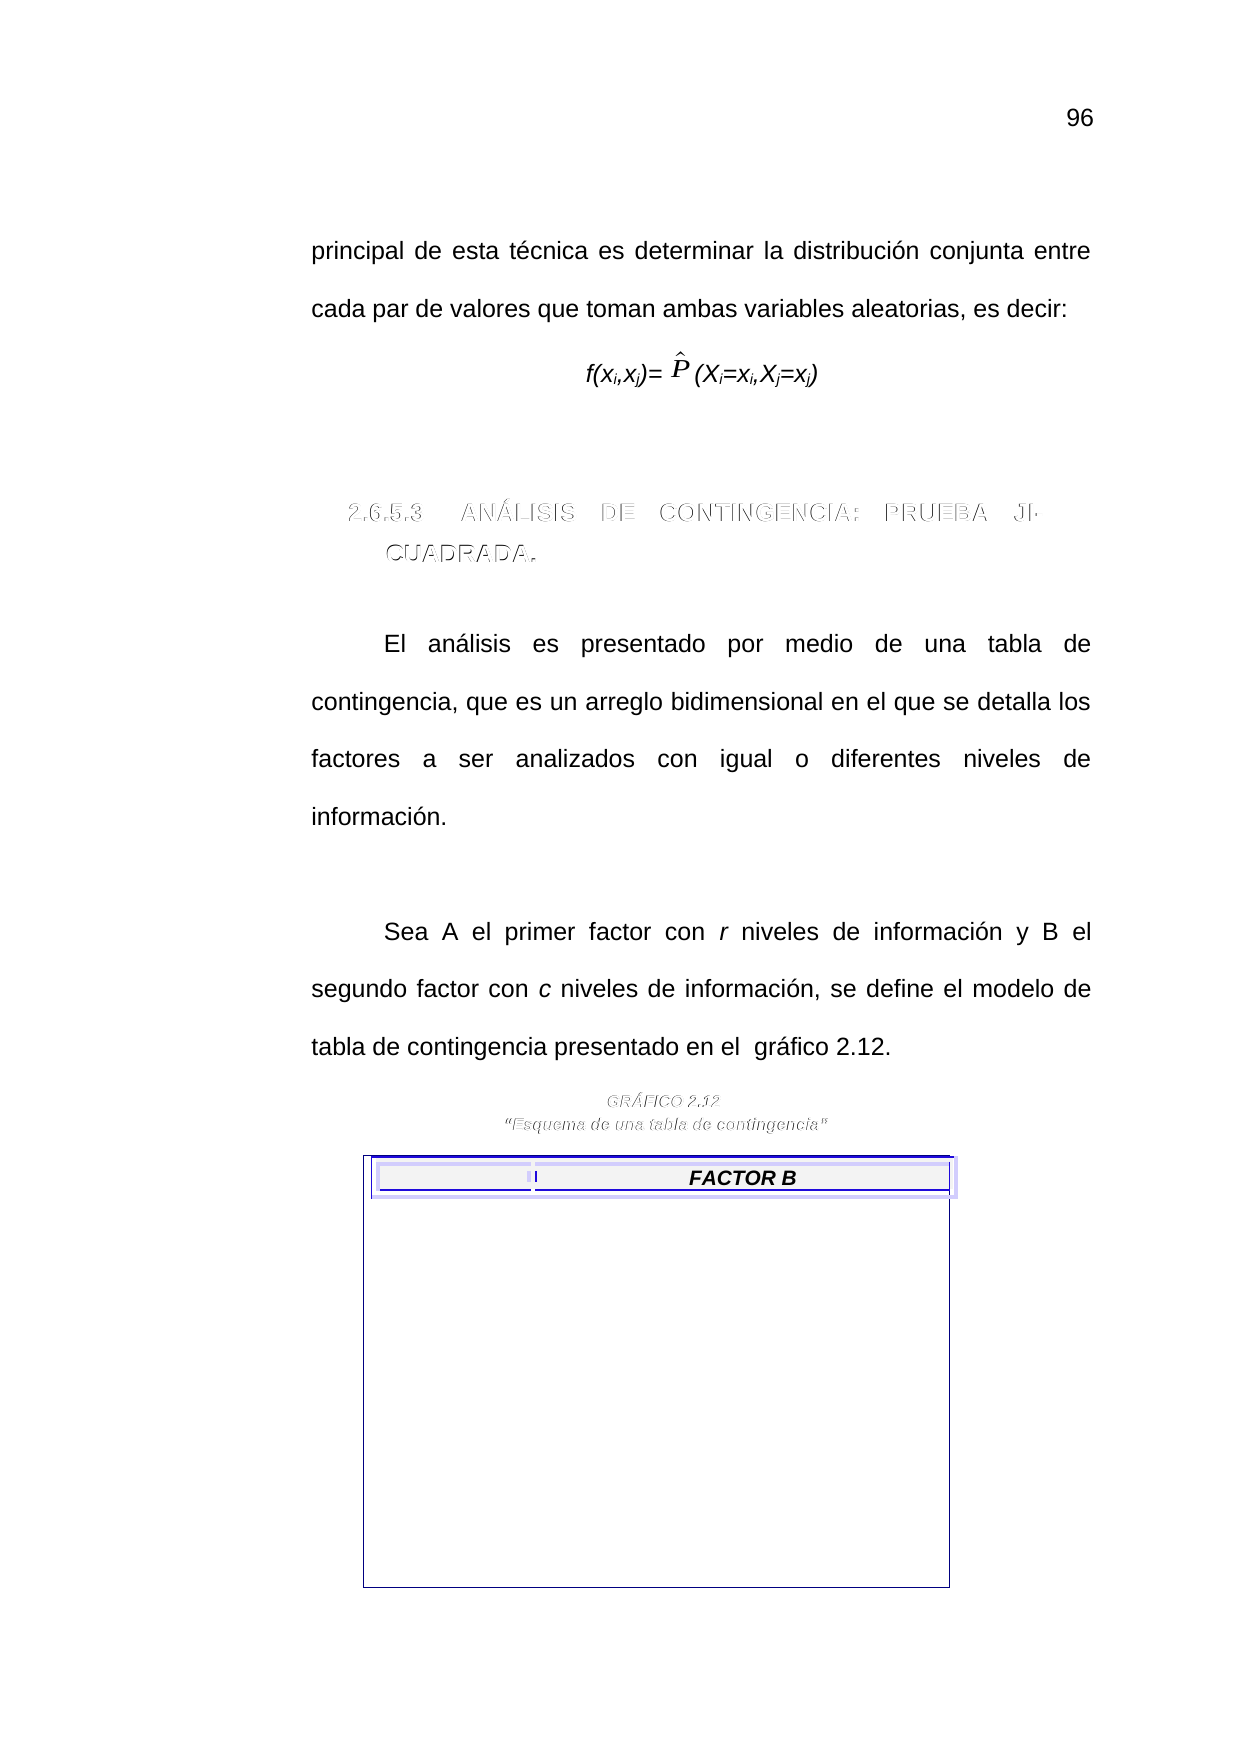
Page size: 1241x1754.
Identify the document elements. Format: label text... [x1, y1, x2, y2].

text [311, 236, 1092, 322]
text El análisis es presentado por medio de una tabla de contingencia, que es un arreglo bidimensional en el que se detalla los factores a ser analizados con igual o diferentes niveles de información. [311, 629, 1092, 831]
text “Esquema de una tabla de contingencia” [236, 1112, 1092, 1135]
list ANÁLISIS DE CONTINGENCIA: PRUEBA JI- CUADRADA. [349, 488, 1092, 572]
text Sea A el primer factor con r niveles de información y B el segundo factor con c niveles de información, se define el modelo de tabla de contingencia presentado en el gráfico 2.12. [311, 917, 1092, 1061]
text GRÁFICO 2.12 [236, 1089, 1092, 1112]
table_header FACTOR B [532, 1158, 953, 1189]
text f(xi,xj)= (Xi=xi,Xj=xj) [311, 351, 1092, 388]
table_header FACTOR A [376, 1158, 532, 1189]
